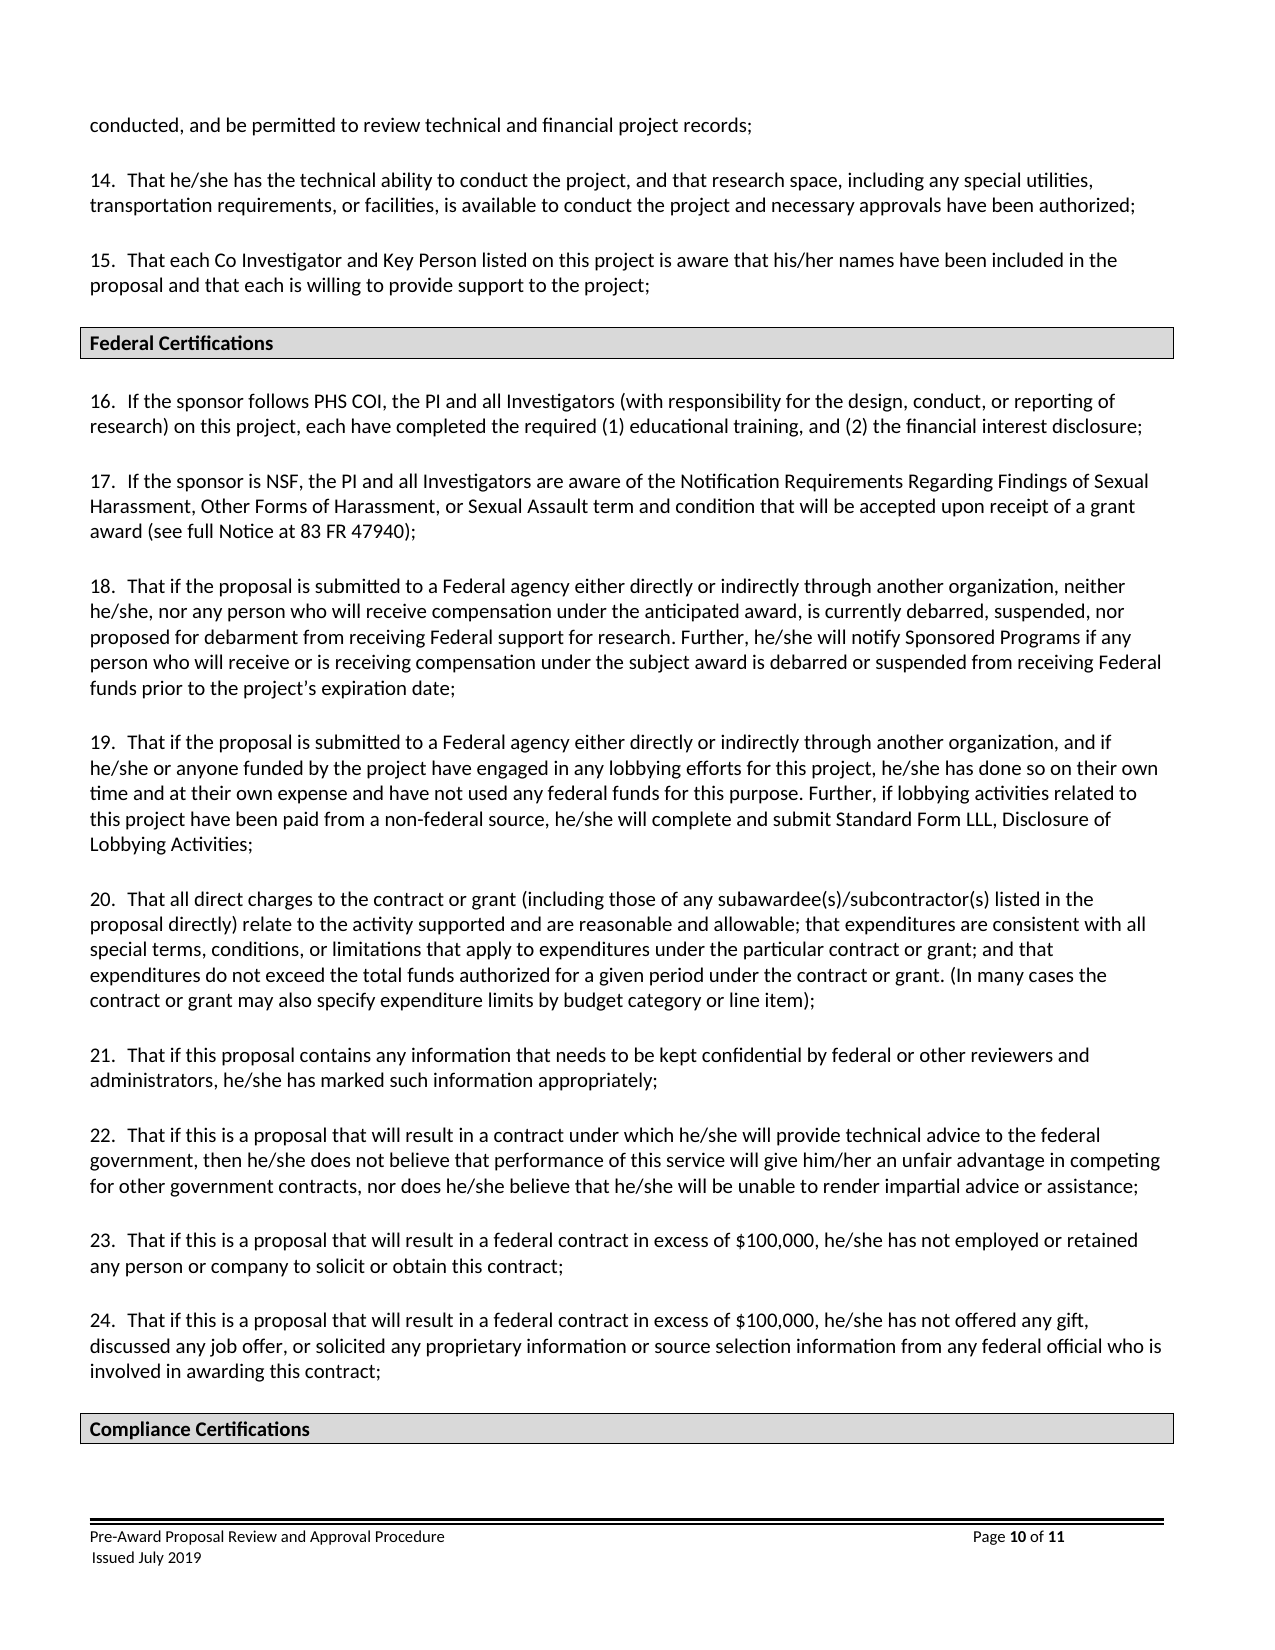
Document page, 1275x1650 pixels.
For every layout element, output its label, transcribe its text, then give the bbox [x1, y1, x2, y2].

list That if the proposal is submitted to a Federal agency either directly or indirectly through another organization, and if he/she or anyone funded by the project have engaged in any lobbying efforts for this project, he/she has done so on their own time and at their own expense and have not used any federal funds for this purpose. Further, if lobbying activities related to this project have been paid from a non-federal source, he/she will complete and submit Standard Form LLL, Disclosure of Lobbying Activities; [89, 729, 1164, 857]
text Federal Certifications [81, 328, 1173, 358]
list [89, 112, 1164, 138]
list That he/she has the technical ability to conduct the project, and that research space, including any special utilities, transportation requirements, or facilities, is available to conduct the project and necessary approvals have been authorized; [89, 167, 1164, 218]
list That each Co Investigator and Key Person listed on this project is aware that his/her names have been included in the proposal and that each is willing to provide support to the project; [89, 247, 1164, 298]
list If the sponsor is NSF, the PI and all Investigators are aware of the Notification Requirements Regarding Findings of Sexual Harassment, Other Forms of Harassment, or Sexual Assault term and condition that will be accepted upon receipt of a grant award (see full Notice at 83 FR 47940); [89, 468, 1164, 544]
list That if this is a proposal that will result in a federal contract in excess of $100,000, he/she has not employed or retained any person or company to solicit or obtain this contract; [89, 1227, 1164, 1278]
list That if the proposal is submitted to a Federal agency either directly or indirectly through another organization, neither he/she, nor any person who will receive compensation under the anticipated award, is currently debarred, suspended, nor proposed for debarment from receiving Federal support for research. Further, he/she will notify Sponsored Programs if any person who will receive or is receiving compensation under the subject award is debarred or suspended from receiving Federal funds prior to the project’s expiration date; [89, 573, 1164, 700]
list That if this is a proposal that will result in a federal contract in excess of $100,000, he/she has not offered any gift, discussed any job offer, or solicited any proprietary information or source selection information from any federal official who is involved in awarding this contract; [89, 1307, 1164, 1384]
text Compliance Certifications [81, 1414, 1173, 1443]
list That all direct charges to the contract or grant (including those of any subawardee(s)/subcontractor(s) listed in the proposal directly) relate to the activity supported and are reasonable and allowable; that expenditures are consistent with all special terms, conditions, or limitations that apply to expenditures under the particular contract or grant; and that expenditures do not exceed the total funds authorized for a given period under the contract or grant. (In many cases the contract or grant may also specify expenditure limits by budget category or line item); [89, 886, 1164, 1013]
list That if this is a proposal that will result in a contract under which he/she will provide technical advice to the federal government, then he/she does not believe that performance of this service will give him/her an unfair advantage in competing for other government contracts, nor does he/she believe that he/she will be unable to render impartial advice or assistance; [89, 1122, 1164, 1198]
list If the sponsor follows PHS COI, the PI and all Investigators (with responsibility for the design, conduct, or reporting of research) on this project, each have completed the required (1) educational training, and (2) the financial interest disclosure; [89, 388, 1164, 439]
list That if this proposal contains any information that needs to be kept confidential by federal or other reviewers and administrators, he/she has marked such information appropriately; [89, 1042, 1164, 1093]
